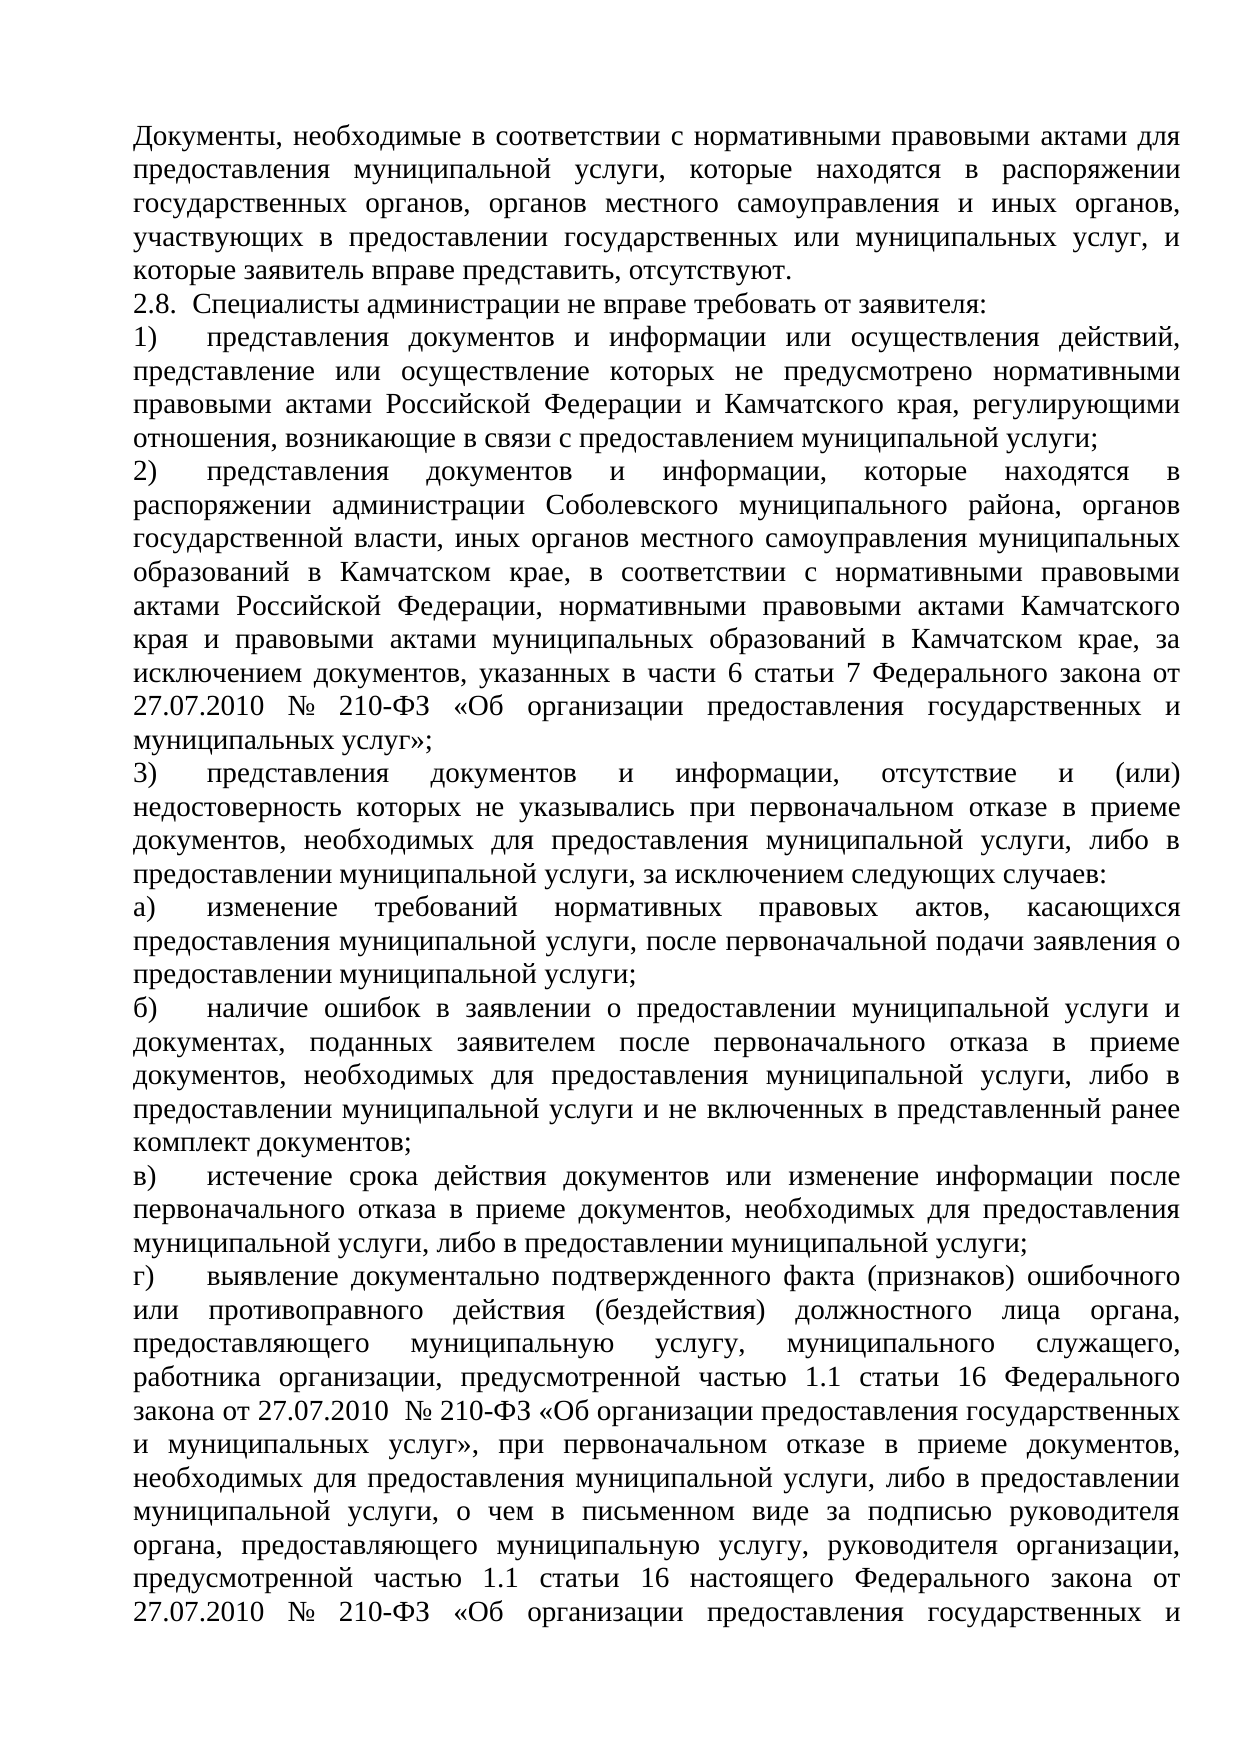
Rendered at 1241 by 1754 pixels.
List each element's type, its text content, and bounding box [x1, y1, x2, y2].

text 2) представления документов и информации, которые находятся в распоряжении администрации Соболевского муниципального района, органов государственной власти, иных органов местного самоуправления муниципальных образований в Камчатском крае, в соответствии с нормативными правовыми актами Российской Федерации, нормативными правовыми актами Камчатского края и правовыми актами муниципальных образований в Камчатском крае, за исключением документов, указанных в части 6 статьи 7 Федерального закона от 27.07.2010 № 210-ФЗ «Об организации предоставления государственных и муниципальных услуг»; [133, 453, 1181, 755]
text 1) представления документов и информации или осуществления действий, представление или осуществление которых не предусмотрено нормативными правовыми актами Российской Федерации и Камчатского края, регулирующими отношения, возникающие в связи с предоставлением муниципальной услуги; [133, 319, 1181, 453]
text Документы, необходимые в соответствии с нормативными правовыми актами для предоставления муниципальной услуги, которые находятся в распоряжении государственных органов, органов местного самоуправления и иных органов, участвующих в предоставлении государственных или муниципальных услуг, и которые заявитель вправе представить, отсутствуют. [133, 118, 1181, 286]
text в) истечение срока действия документов или изменение информации после первоначального отказа в приеме документов, необходимых для предоставления муниципальной услуги, либо в предоставлении муниципальной услуги; [133, 1158, 1181, 1258]
text б) наличие ошибок в заявлении о предоставлении муниципальной услуги и документах, поданных заявителем после первоначального отказа в приеме документов, необходимых для предоставления муниципальной услуги, либо в предоставлении муниципальной услуги и не включенных в представленный ранее комплект документов; [133, 990, 1181, 1158]
text 3) представления документов и информации, отсутствие и (или) недостоверность которых не указывались при первоначальном отказе в приеме документов, необходимых для предоставления муниципальной услуги, либо в предоставлении муниципальной услуги, за исключением следующих случаев: [133, 755, 1181, 889]
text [133, 1258, 1181, 1627]
text 2.8. Специалисты администрации не вправе требовать от заявителя: [133, 286, 1181, 319]
text a) изменение требований нормативных правовых актов, касающихся предоставления муниципальной услуги, после первоначальной подачи заявления о предоставлении муниципальной услуги; [133, 889, 1181, 990]
